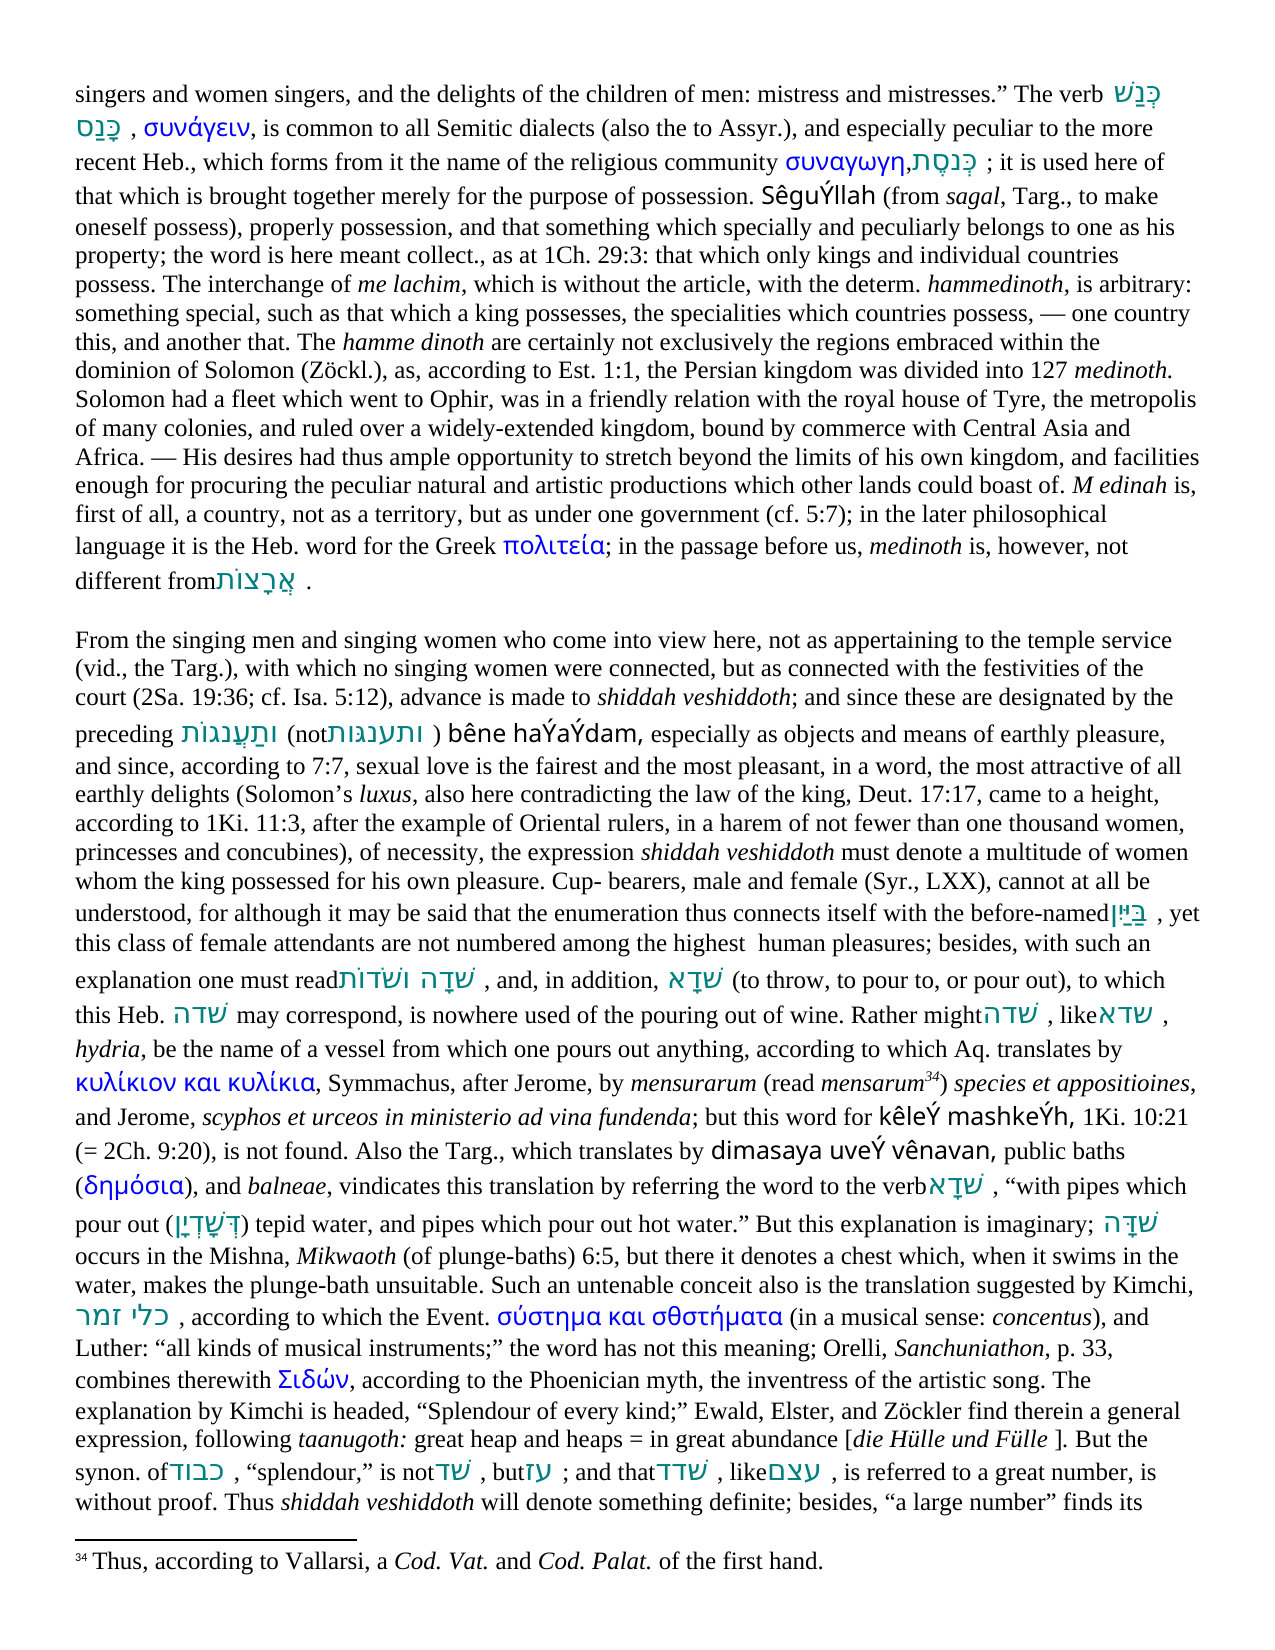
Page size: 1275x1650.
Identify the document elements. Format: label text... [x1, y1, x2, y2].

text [75, 625, 1200, 1516]
